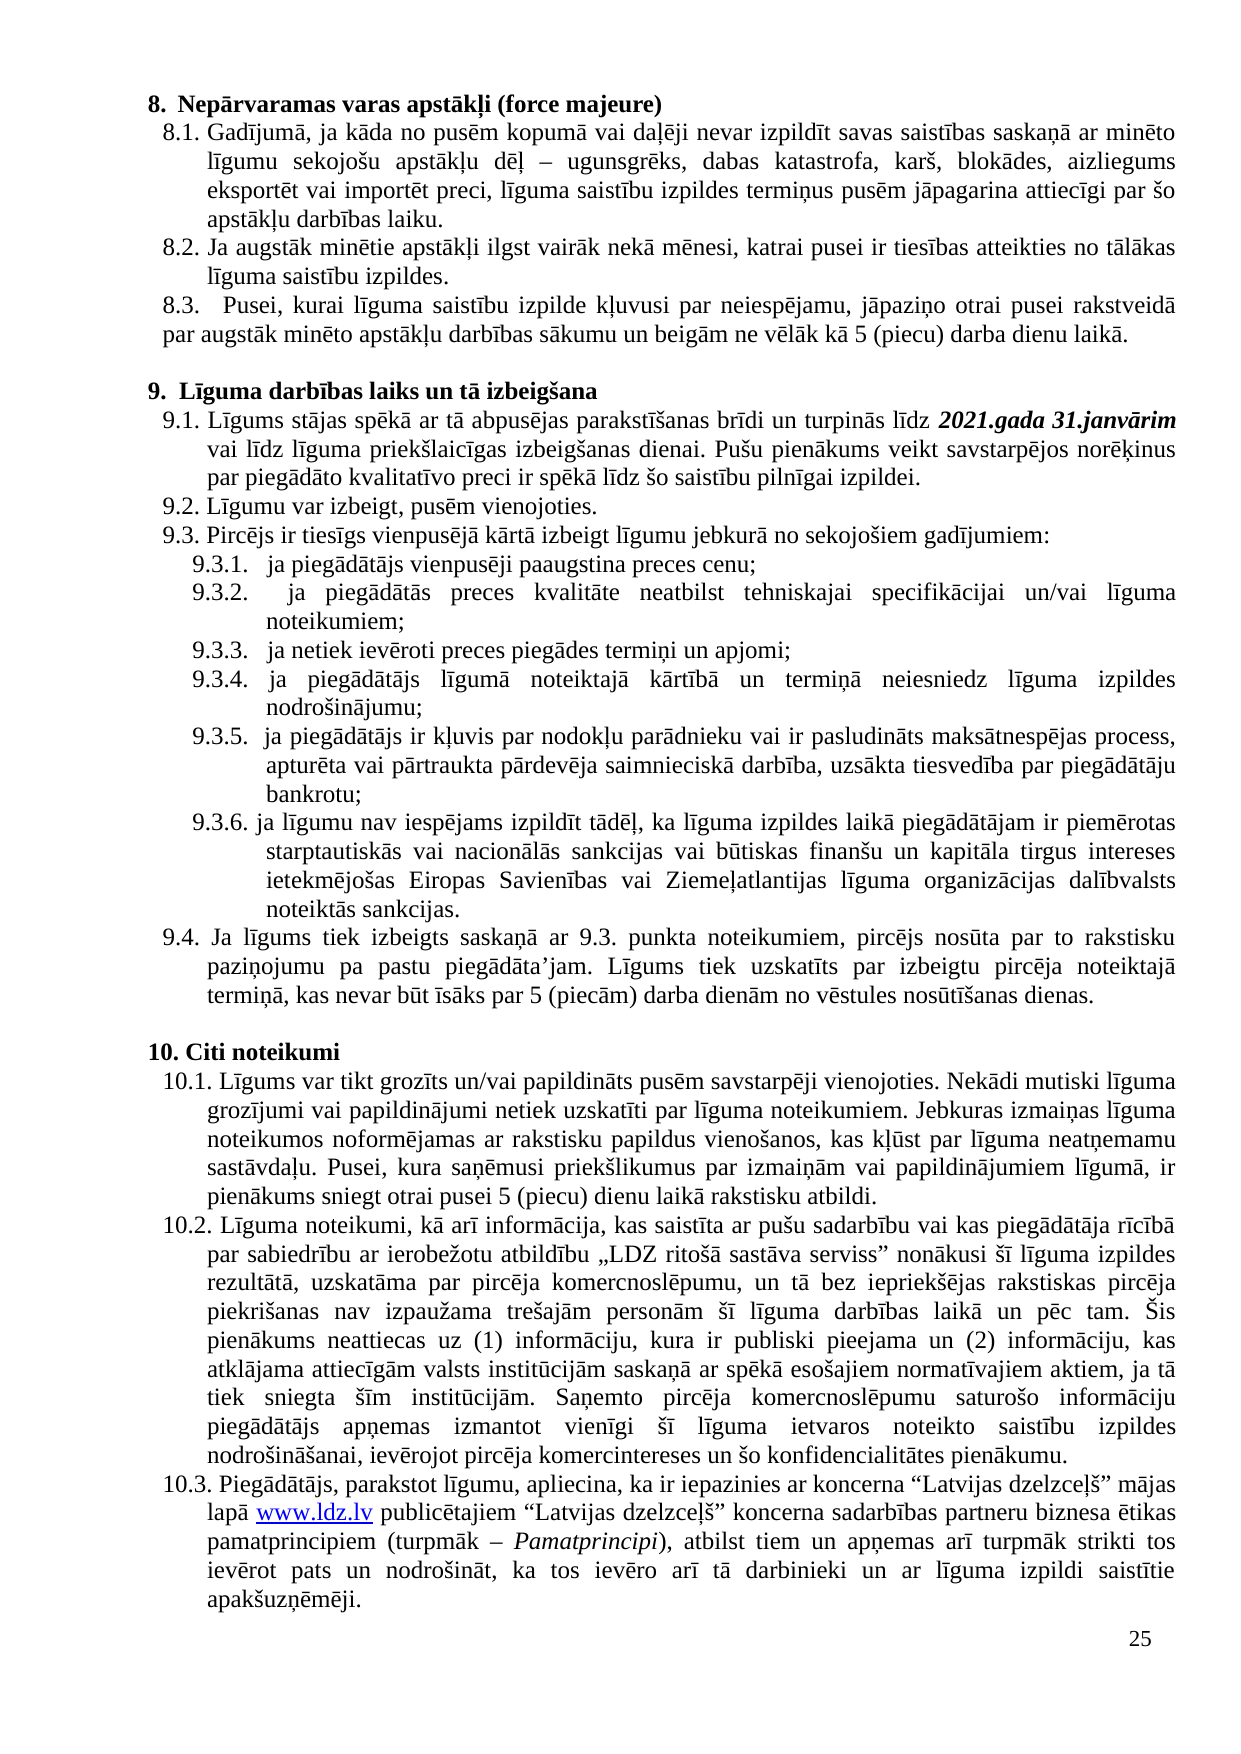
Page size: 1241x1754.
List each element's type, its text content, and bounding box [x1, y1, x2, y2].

text 8. Nepārvaramas varas apstākļi (force majeure) [148, 89, 1177, 117]
text 10. Citi noteikumi [148, 1037, 1177, 1066]
text 9.4. Ja līgums tiek izbeigts saskaņā ar 9.3. punkta noteikumiem, pircējs nosūta par to rakstisku paziņojumu pa pastu piegādāta’jam. Līgums tiek uzskatīts par izbeigtu pircēja noteiktajā termiņā, kas nevar būt īsāks par 5 (piecām) darba dienām no vēstules nosūtīšanas dienas. [162, 922, 1177, 1009]
text 9.3.3. ja netiek ievēroti preces piegādes termiņi un apjomi; [192, 635, 1177, 664]
text 9.3.5. ja piegādātājs ir kļuvis par nodokļu parādnieku vai ir pasludināts maksātnespējas process, apturēta vai pārtraukta pārdevēja saimnieciskā darbība, uzsākta tiesvedība par piegādātāju bankrotu; [192, 721, 1177, 807]
text 9.3.4. ja piegādātājs līgumā noteiktajā kārtībā un termiņā neiesniedz līguma izpildes nodrošinājumu; [192, 664, 1177, 721]
text 9.3. Pircējs ir tiesīgs vienpusējā kārtā izbeigt līgumu jebkurā no sekojošiem gadījumiem: [162, 520, 1177, 549]
text 10.3. Piegādātājs, parakstot līgumu, apliecina, ka ir iepazinies ar koncerna “Latvijas dzelzceļš” mājas lapā www.ldz.lv publicētajiem “Latvijas dzelzceļš” koncerna sadarbības partneru biznesa ētikas pamatprincipiem (turpmāk – Pamatprincipi), atbilst tiem un apņemas arī turpmāk strikti tos ievērot pats un nodrošināt, ka tos ievēro arī tā darbinieki un ar līguma izpildi saistītie apakšuzņēmēji. [162, 1469, 1177, 1612]
text 8.3. Pusei, kurai līguma saistību izpilde kļuvusi par neiespējamu, jāpaziņo otrai pusei rakstveidā par augstāk minēto apstākļu darbības sākumu un beigām ne vēlāk kā 5 (piecu) darba dienu laikā. [162, 290, 1177, 347]
text 10.2. Līguma noteikumi, kā arī informācija, kas saistīta ar pušu sadarbību vai kas piegādātāja rīcībā par sabiedrību ar ierobežotu atbildību „LDZ ritošā sastāva serviss” nonākusi šī līguma izpildes rezultātā, uzskatāma par pircēja komercnoslēpumu, un tā bez iepriekšējas rakstiskas pircēja piekrišanas nav izpaužama trešajām personām šī līguma darbības laikā un pēc tam. Šis pienākums neattiecas uz (1) informāciju, kura ir publiski pieejama un (2) informāciju, kas atklājama attiecīgām valsts institūcijām saskaņā ar spēkā esošajiem normatīvajiem aktiem, ja tā tiek sniegta šīm institūcijām. Saņemto pircēja komercnoslēpumu saturošo informāciju piegādātājs apņemas izmantot vienīgi šī līguma ietvaros noteikto saistību izpildes nodrošināšanai, ievērojot pircēja komercintereses un šo konfidencialitātes pienākumu. [162, 1210, 1177, 1469]
text 9.1. Līgums stājas spēkā ar tā abpusējas parakstīšanas brīdi un turpinās līdz 2021.gada 31.janvārim vai līdz līguma priekšlaicīgas izbeigšanas dienai. Pušu pienākums veikt savstarpējos norēķinus par piegādāto kvalitatīvo preci ir spēkā līdz šo saistību pilnīgai izpildei. [162, 405, 1177, 491]
text 9.2. Līgumu var izbeigt, pusēm vienojoties. [162, 491, 1177, 520]
text 8.2. Ja augstāk minētie apstākļi ilgst vairāk nekā mēnesi, katrai pusei ir tiesības atteikties no tālākas līguma saistību izpildes. [162, 232, 1177, 290]
text 10.1. Līgums var tikt grozīts un/vai papildināts pusēm savstarpēji vienojoties. Nekādi mutiski līguma grozījumi vai papildinājumi netiek uzskatīti par līguma noteikumiem. Jebkuras izmaiņas līguma noteikumos noformējamas ar rakstisku papildus vienošanos, kas kļūst par līguma neatņemamu sastāvdaļu. Pusei, kura saņēmusi priekšlikumus par izmaiņām vai papildinājumiem līgumā, ir pienākums sniegt otrai pusei 5 (piecu) dienu laikā rakstisku atbildi. [162, 1066, 1177, 1210]
text 9.3.6. ja līgumu nav iespējams izpildīt tādēļ, ka līguma izpildes laikā piegādātājam ir piemērotas starptautiskās vai nacionālās sankcijas vai būtiskas finanšu un kapitāla tirgus intereses ietekmējošas Eiropas Savienības vai Ziemeļatlantijas līguma organizācijas dalībvalsts noteiktās sankcijas. [192, 807, 1177, 922]
text 8.1. Gadījumā, ja kāda no pusēm kopumā vai daļēji nevar izpildīt savas saistības saskaņā ar minēto līgumu sekojošu apstākļu dēļ – ugunsgrēks, dabas katastrofa, karš, blokādes, aizliegums eksportēt vai importēt preci, līguma saistību izpildes termiņus pusēm jāpagarina attiecīgi par šo apstākļu darbības laiku. [162, 117, 1177, 232]
text 9. Līguma darbības laiks un tā izbeigšana [148, 376, 1177, 405]
text 9.3.1. ja piegādātājs vienpusēji paaugstina preces cenu; [192, 549, 1177, 577]
text 9.3.2. ja piegādātās preces kvalitāte neatbilst tehniskajai specifikācijai un/vai līguma noteikumiem; [192, 577, 1177, 635]
